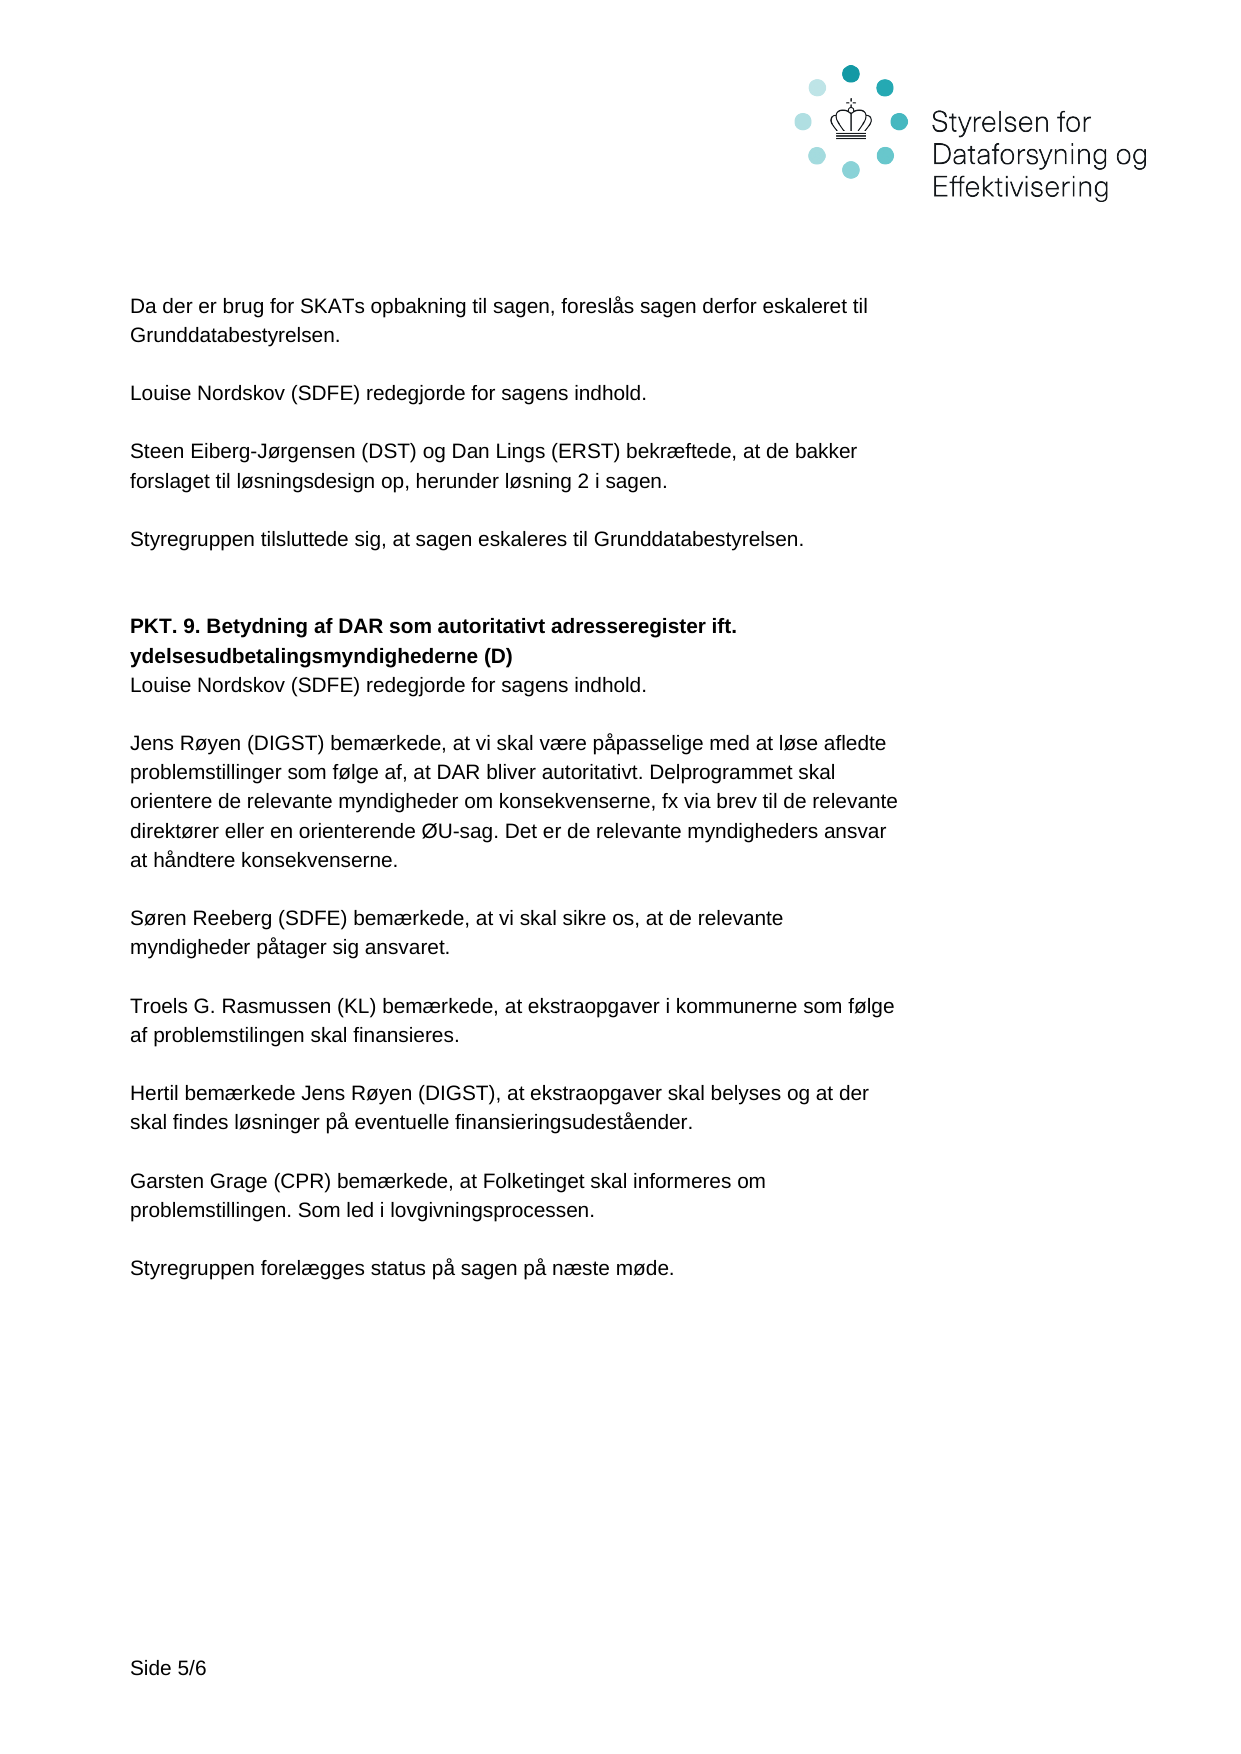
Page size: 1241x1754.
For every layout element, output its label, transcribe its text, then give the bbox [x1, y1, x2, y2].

text PKT. 9. Betydning af DAR som autoritativt adresseregister ift. ydelsesudbetalingsmyndighederne (D) [130, 609, 901, 667]
text Da der er brug for SKATs opbakning til sagen, foreslås sagen derfor eskaleret til Grunddatabestyrelsen. [130, 288, 901, 347]
text Troels G. Rasmussen (KL) bemærkede, at ekstraopgaver i kommunerne som følge af problemstilingen skal finansieres. [130, 988, 901, 1047]
text Louise Nordskov (SDFE) redegjorde for sagens indhold. [130, 667, 901, 697]
text Styregruppen forelægges status på sagen på næste møde. [130, 1251, 901, 1280]
text Søren Reeberg (SDFE) bemærkede, at vi skal sikre os, at de relevante myndigheder påtager sig ansvaret. [130, 901, 901, 959]
text Louise Nordskov (SDFE) redegjorde for sagens indhold. [130, 376, 901, 405]
text Jens Røyen (DIGST) bemærkede, at vi skal være påpasselige med at løse afledte problemstillinger som følge af, at DAR bliver autoritativt. Delprogrammet skal orientere de relevante myndigheder om konsekvenserne, fx via brev til de relevante direktører eller en orienterende ØU-sag. Det er de relevante myndigheders ansvar at håndtere konsekvenserne. [130, 726, 901, 872]
text Hertil bemærkede Jens Røyen (DIGST), at ekstraopgaver skal belyses og at der skal findes løsninger på eventuelle finansieringsudeståender. [130, 1076, 901, 1134]
text Garsten Grage (CPR) bemærkede, at Folketinget skal informeres om problemstillingen. Som led i lovgivningsprocessen. [130, 1163, 901, 1222]
picture [794, 65, 1146, 202]
text Steen Eiberg-Jørgensen (DST) og Dan Lings (ERST) bekræftede, at de bakker forslaget til løsningsdesign op, herunder løsning 2 i sagen. [130, 434, 901, 492]
text Styregruppen tilsluttede sig, at sagen eskaleres til Grunddatabestyrelsen. [130, 522, 901, 551]
